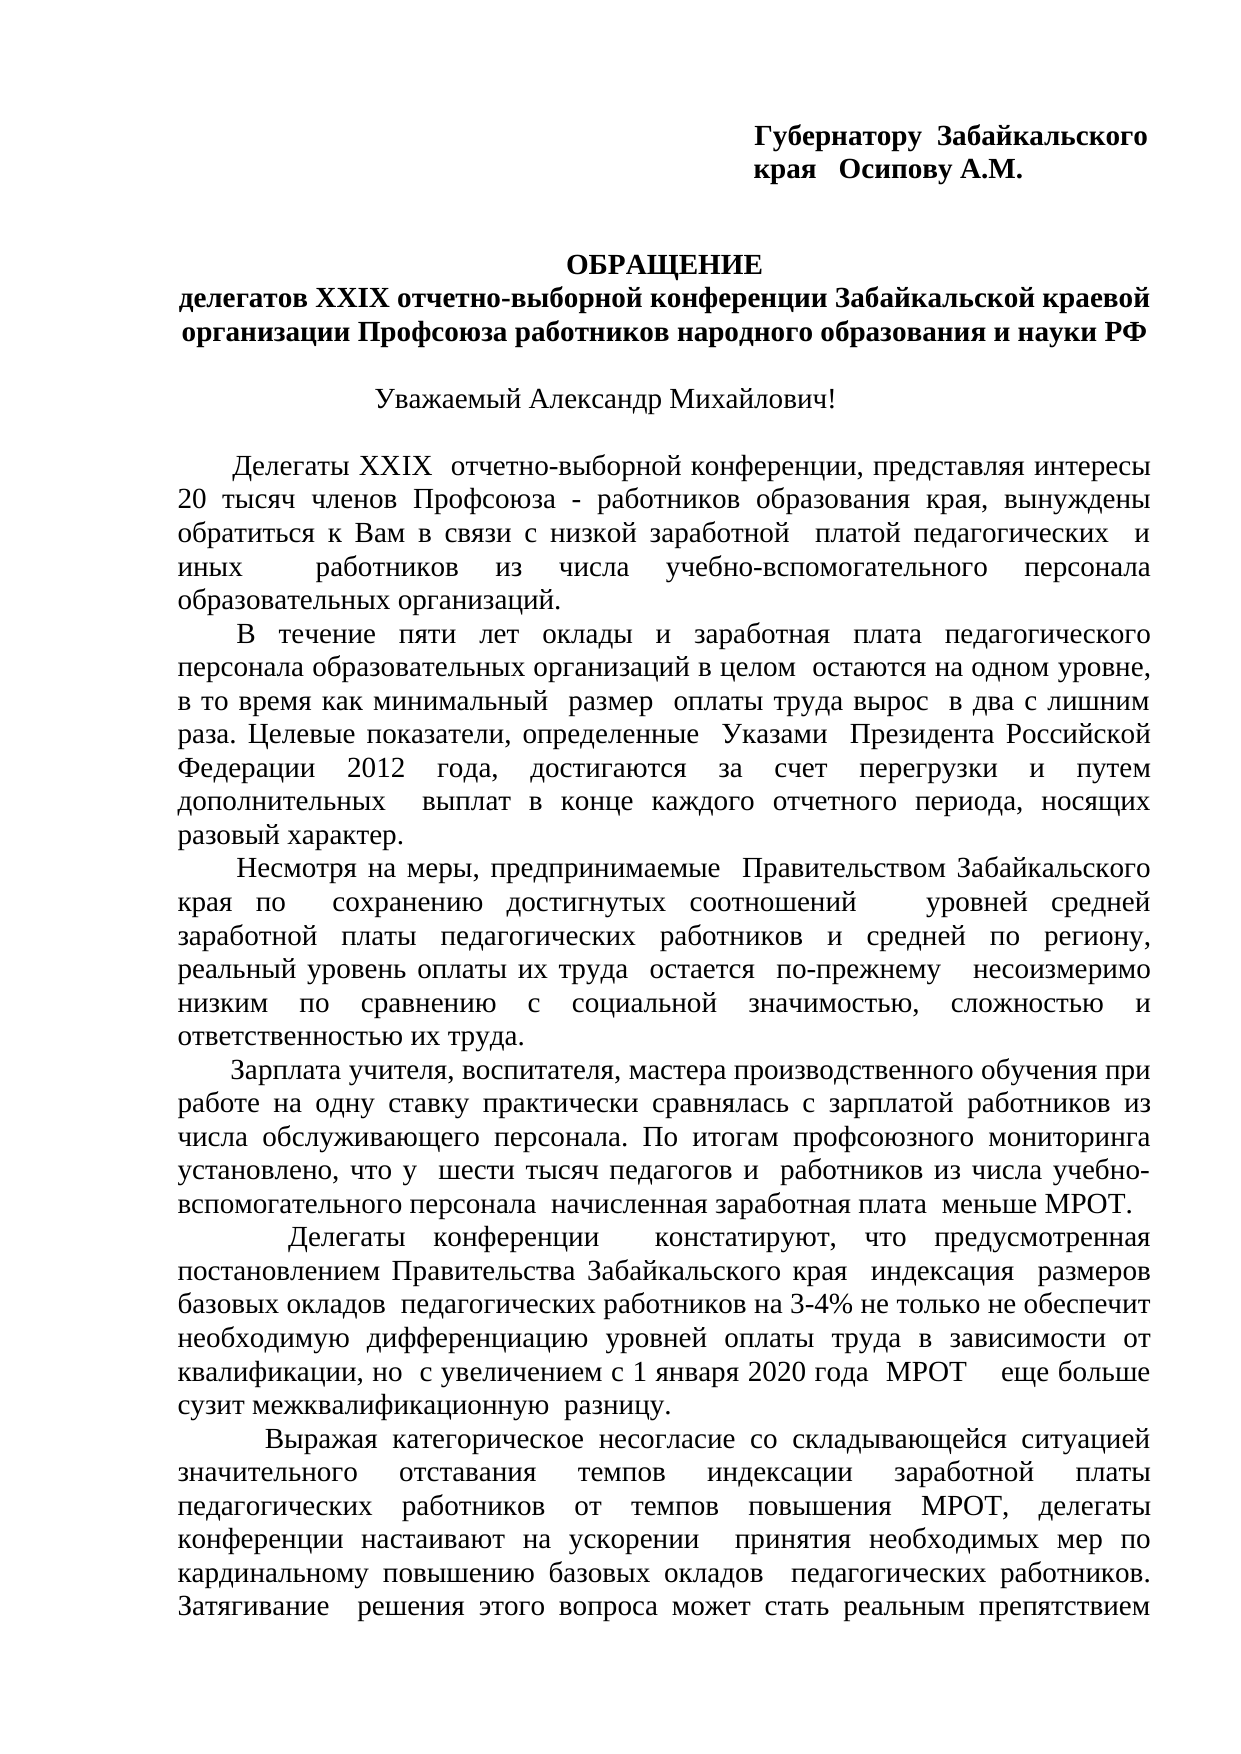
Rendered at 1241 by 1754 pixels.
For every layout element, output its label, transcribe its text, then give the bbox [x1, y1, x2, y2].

text Делегаты ХХIХ отчетно-выборной конференции, представляя интересы 20 тысяч членов Профсоюза - работников образования края, вынуждены обратиться к Вам в связи с низкой заработной платой педагогических и иных работников из числа учебно-вспомогательного персонала образовательных организаций. [177, 448, 1152, 616]
text края Осипову А.М. [177, 152, 1152, 185]
text В течение пяти лет оклады и заработная плата педагогического персонала образовательных организаций в целом остаются на одном уровне, в то время как минимальный размер оплаты труда вырос в два с лишним раза. Целевые показатели, определенные Указами Президента Российской Федерации 2012 года, достигаются за счет перегрузки и путем дополнительных выплат в конце каждого отчетного периода, носящих разовый характер. [177, 616, 1152, 851]
text Делегаты конференции констатируют, что предусмотренная постановлением Правительства Забайкальского края индексация размеров базовых окладов педагогических работников на 3-4% не только не обеспечит необходимую дифференциацию уровней оплаты труда в зависимости от квалификации, но с увеличением с 1 января 2020 года МРОТ еще больше сузит межквалификационную разницу. [177, 1219, 1152, 1421]
text Губернатору Забайкальского [177, 118, 1152, 152]
text Несмотря на меры, предпринимаемые Правительством Забайкальского края по сохранению достигнутых соотношений уровней средней заработной платы педагогических работников и средней по региону, реальный уровень оплаты их труда остается по-прежнему несоизмеримо низким по сравнению с социальной значимостью, сложностью и ответственностью их труда. [177, 851, 1152, 1052]
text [177, 1421, 1152, 1622]
text делегатов ХХIX отчетно-выборной конференции Забайкальской краевой организации Профсоюза работников народного образования и науки РФ [177, 280, 1152, 347]
text Зарплата учителя, воспитателя, мастера производственного обучения при работе на одну ставку практически сравнялась с зарплатой работников из числа обслуживающего персонала. По итогам профсоюзного мониторинга установлено, что у шести тысяч педагогов и работников из числа учебно-вспомогательного персонала начисленная заработная плата меньше МРОТ. [177, 1052, 1152, 1219]
text Уважаемый Александр Михайлович! [177, 381, 1152, 414]
text ОБРАЩЕНИЕ [177, 247, 1152, 280]
